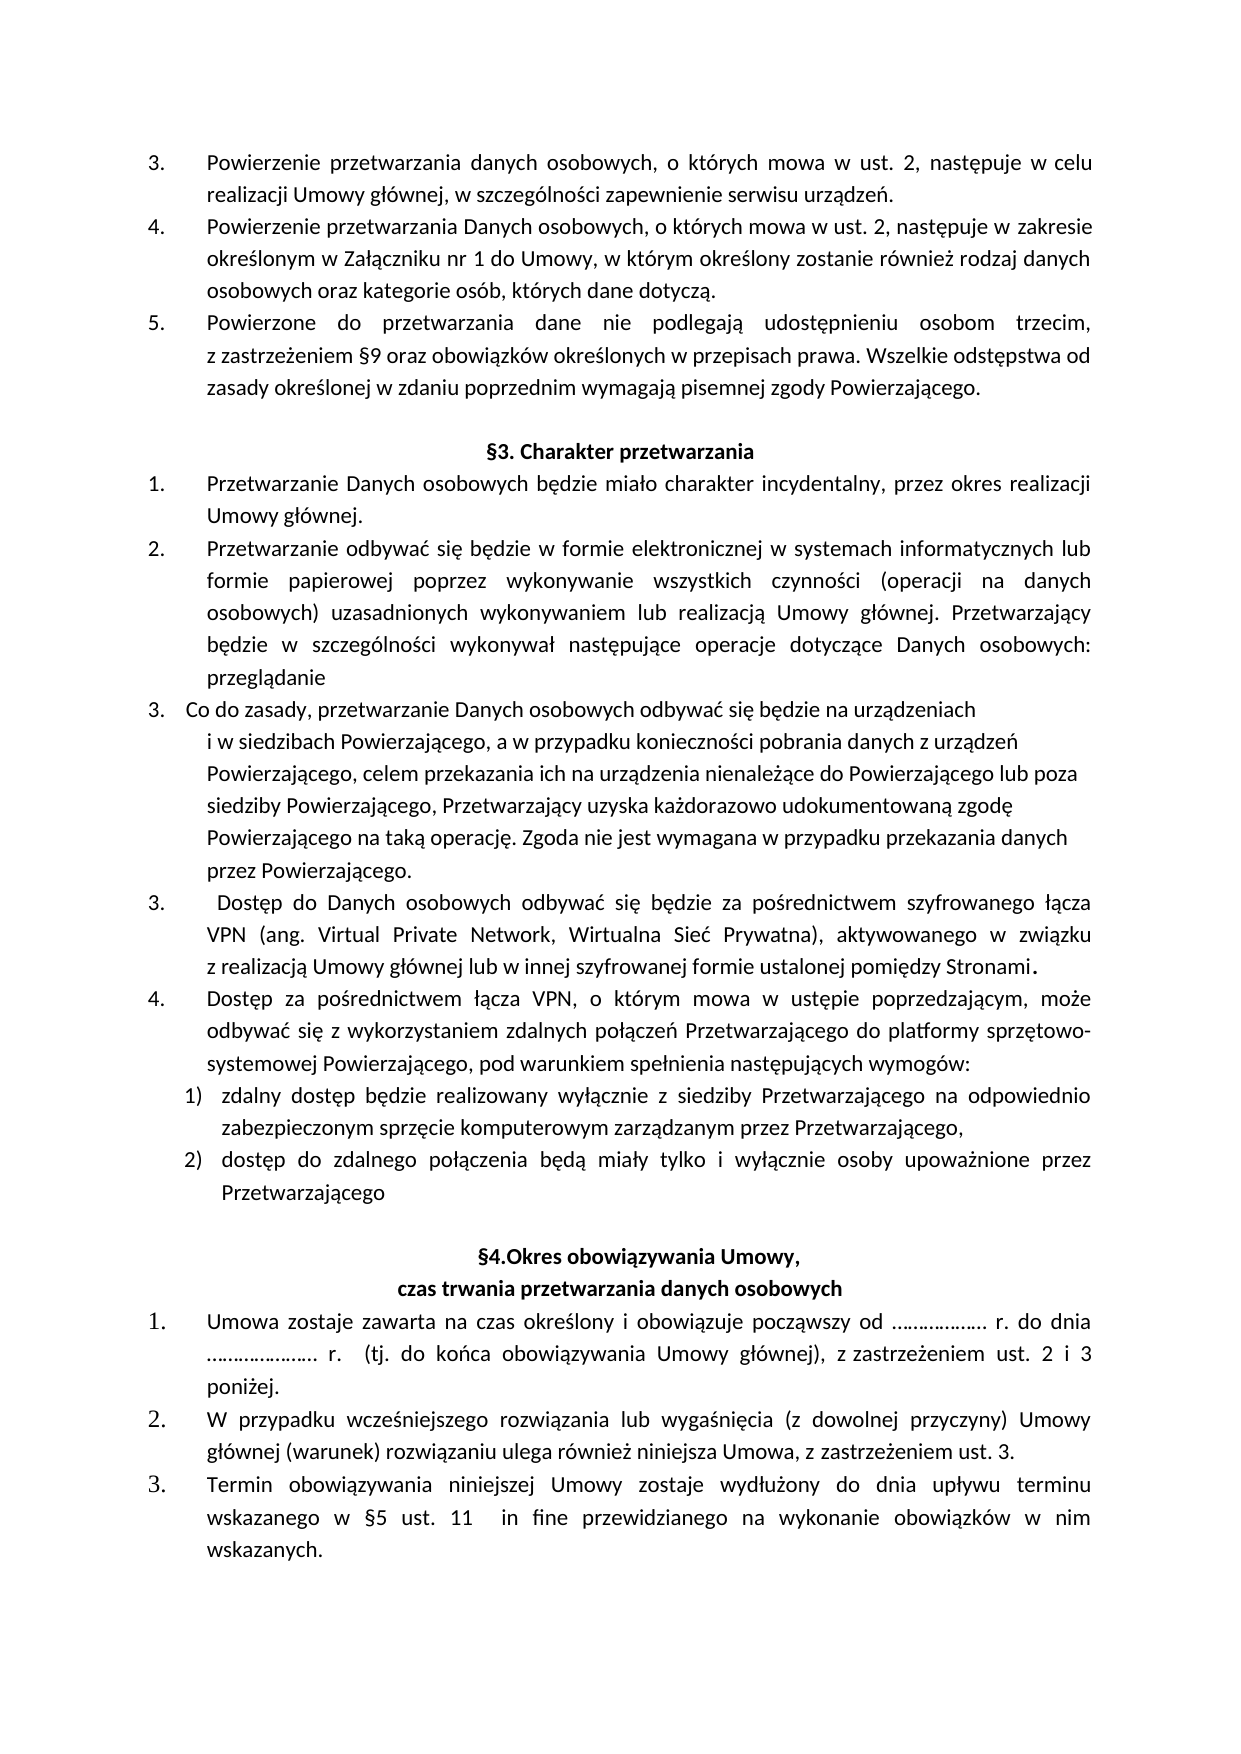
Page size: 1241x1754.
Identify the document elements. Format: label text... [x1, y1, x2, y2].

list Dostęp za pośrednictwem łącza VPN, o którym mowa w ustępie poprzedzającym, może odbywać się z wykorzystaniem zdalnych połączeń Przetwarzającego do platformy sprzętowo-systemowej Powierzającego, pod warunkiem spełnienia następujących wymogów: [148, 984, 1093, 1077]
list Powierzone do przetwarzania dane nie podlegają udostępnieniu osobom trzecim, z zastrzeżeniem §9 oraz obowiązków określonych w przepisach prawa. Wszelkie odstępstwa od zasady określonej w zdaniu poprzednim wymagają pisemnej zgody Powierzającego. [148, 308, 1093, 401]
text §3. Charakter przetwarzania [148, 437, 1093, 465]
list Termin obowiązywania niniejszej Umowy zostaje wydłużony do dnia upływu terminu wskazanego w §5 ust. 11 in fine przewidzianego na wykonanie obowiązków w nim wskazanych. [148, 1469, 1093, 1563]
list Dostęp do Danych osobowych odbywać się będzie za pośrednictwem szyfrowanego łącza VPN (ang. Virtual Private Network, Wirtualna Sieć Prywatna), aktywowanego w związku z realizacją Umowy głównej lub w innej szyfrowanej formie ustalonej pomiędzy Stronami. [148, 888, 1093, 980]
list Umowa zostaje zawarta na czas określony i obowiązuje począwszy od ……………… r. do dnia ………………… r. (tj. do końca obowiązywania Umowy głównej), z zastrzeżeniem ust. 2 i 3 poniżej. [148, 1306, 1093, 1400]
list Powierzenie przetwarzania danych osobowych, o których mowa w ust. 2, następuje w celu realizacji Umowy głównej, w szczególności zapewnienie serwisu urządzeń. [148, 148, 1093, 208]
list Przetwarzanie Danych osobowych będzie miało charakter incydentalny, przez okres realizacji Umowy głównej. [148, 469, 1093, 530]
list zdalny dostęp będzie realizowany wyłącznie z siedziby Przetwarzającego na odpowiednio zabezpieczonym sprzęcie komputerowym zarządzanym przez Przetwarzającego, [184, 1081, 1093, 1141]
text §4.Okres obowiązywania Umowy, [185, 1242, 1093, 1270]
list W przypadku wcześniejszego rozwiązania lub wygaśnięcia (z dowolnej przyczyny) Umowy głównej (warunek) rozwiązaniu ulega również niniejsza Umowa, z zastrzeżeniem ust. 3. [148, 1404, 1093, 1465]
text czas trwania przetwarzania danych osobowych [148, 1274, 1093, 1302]
list dostęp do zdalnego połączenia będą miały tylko i wyłącznie osoby upoważnione przez Przetwarzającego [184, 1145, 1093, 1206]
list Powierzenie przetwarzania Danych osobowych, o których mowa w ust. 2, następuje w zakresie określonym w Załączniku nr 1 do Umowy, w którym określony zostanie również rodzaj danych osobowych oraz kategorie osób, których dane dotyczą. [148, 212, 1093, 304]
list Przetwarzanie odbywać się będzie w formie elektronicznej w systemach informatycznych lub formie papierowej poprzez wykonywanie wszystkich czynności (operacji na danych osobowych) uzasadnionych wykonywaniem lub realizacją Umowy głównej. Przetwarzający będzie w szczególności wykonywał następujące operacje dotyczące Danych osobowych: przeglądanie [148, 534, 1093, 691]
text 3. Co do zasady, przetwarzanie Danych osobowych odbywać się będzie na urządzeniach i w siedzibach Powierzającego, a w przypadku konieczności pobrania danych z urządzeń Powierzającego, celem przekazania ich na urządzenia nienależące do Powierzającego lub poza siedziby Powierzającego, Przetwarzający uzyska każdorazowo udokumentowaną zgodę Powierzającego na taką operację. Zgoda nie jest wymagana w przypadku przekazania danych przez Powierzającego. [148, 695, 1093, 884]
